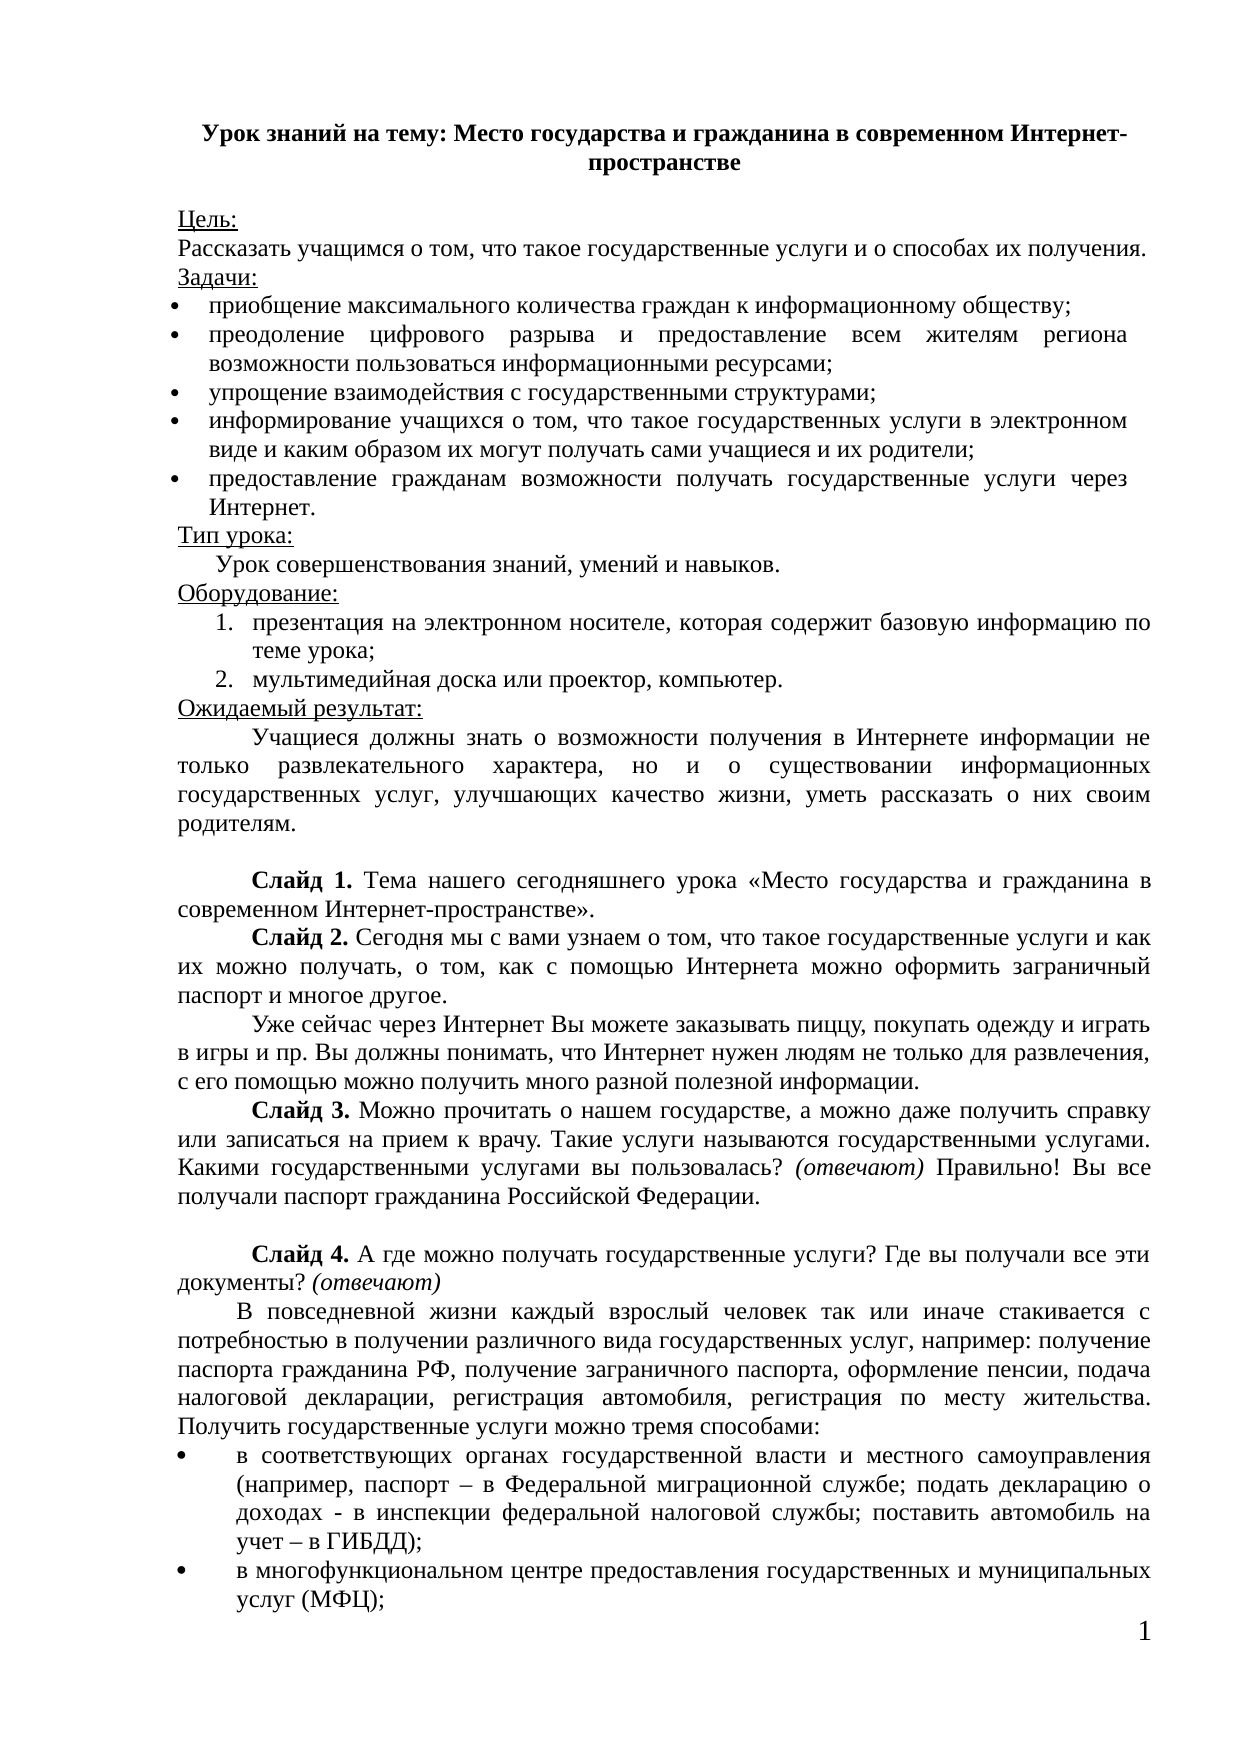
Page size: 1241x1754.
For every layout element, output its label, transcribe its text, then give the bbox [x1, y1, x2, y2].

text Рассказать учащимся о том, что такое государственные услуги и о способах их получения. [177, 233, 1152, 262]
text Учащиеся должны знать о возможности получения в Интернете информации не только развлекательного характера, но и о существовании информационных государственных услуг, улучшающих качество жизни, уметь рассказать о них своим родителям. [177, 722, 1152, 837]
text Оборудование: [177, 578, 1152, 607]
list предоставление гражданам возможности получать государственные услуги через Интернет. [171, 463, 1128, 521]
list преодоление цифрового разрыва и предоставление всем жителям региона возможности пользоваться информационными ресурсами; [171, 319, 1128, 377]
list приобщение максимального количества граждан к информационному обществу; [171, 291, 1128, 319]
list в многофункциональном центре предоставления государственных и муниципальных услуг (МФЦ); [177, 1555, 1152, 1612]
text Слайд 2. Сегодня мы с вами узнаем о том, что такое государственные услуги и как их можно получать, о том, как с помощью Интернета можно оформить заграничный паспорт и многое другое. [177, 922, 1152, 1009]
list презентация на электронном носителе, которая содержит базовую информацию по теме урока; [215, 607, 1152, 664]
text Задачи: [177, 262, 1152, 291]
list информирование учащихся о том, что такое государственных услуги в электронном виде и каким образом их могут получать сами учащиеся и их родители; [171, 406, 1128, 463]
text Слайд 4. А где можно получать государственные услуги? Где вы получали все эти документы? (отвечают) [177, 1239, 1152, 1296]
text Слайд 3. Можно прочитать о нашем государстве, а можно даже получить справку или записаться на прием к врачу. Такие услуги называются государственными услугами. Какими государственными услугами вы пользовалась? (отвечают) Правильно! Вы все получали паспорт гражданина Российской Федерации. [177, 1095, 1152, 1210]
text Тип урока: [177, 521, 1152, 549]
list упрощение взаимодействия с государственными структурами; [171, 377, 1128, 406]
text Урок совершенствования знаний, умений и навыков. [215, 549, 1152, 578]
text Ожидаемый результат: [177, 693, 1152, 722]
text Урок знаний на тему: Место государства и гражданина в современном Интернет-пространстве [177, 118, 588, 176]
list в соответствующих органах государственной власти и местного самоуправления (например, паспорт – в Федеральной миграционной службе; подать декларацию о доходах - в инспекции федеральной налоговой службы; поставить автомобиль на учет – в ГИБДД); [177, 1440, 1152, 1555]
list мультимедийная доска или проектор, компьютер. [215, 664, 1152, 693]
text Уже сейчас через Интернет Вы можете заказывать пиццу, покупать одежду и играть в игры и пр. Вы должны понимать, что Интернет нужен людям не только для развлечения, с его помощью можно получить много разной полезной информации. [177, 1009, 1152, 1095]
text Цель: [177, 204, 1152, 233]
text В повседневной жизни каждый взрослый человек так или иначе стакивается с потребностью в получении различного вида государственных услуг, например: получение паспорта гражданина РФ, получение заграничного паспорта, оформление пенсии, подача налоговой декларации, регистрация автомобиля, регистрация по месту жительства. Получить государственные услуги можно тремя способами: [177, 1296, 1152, 1440]
text Урок знаний на тему: Место государства и гражданина в современном Интернет-пространстве [741, 118, 1152, 176]
text Слайд 1. Тема нашего сегодняшнего урока «Место государства и гражданина в современном Интернет-пространстве». [177, 865, 1152, 922]
